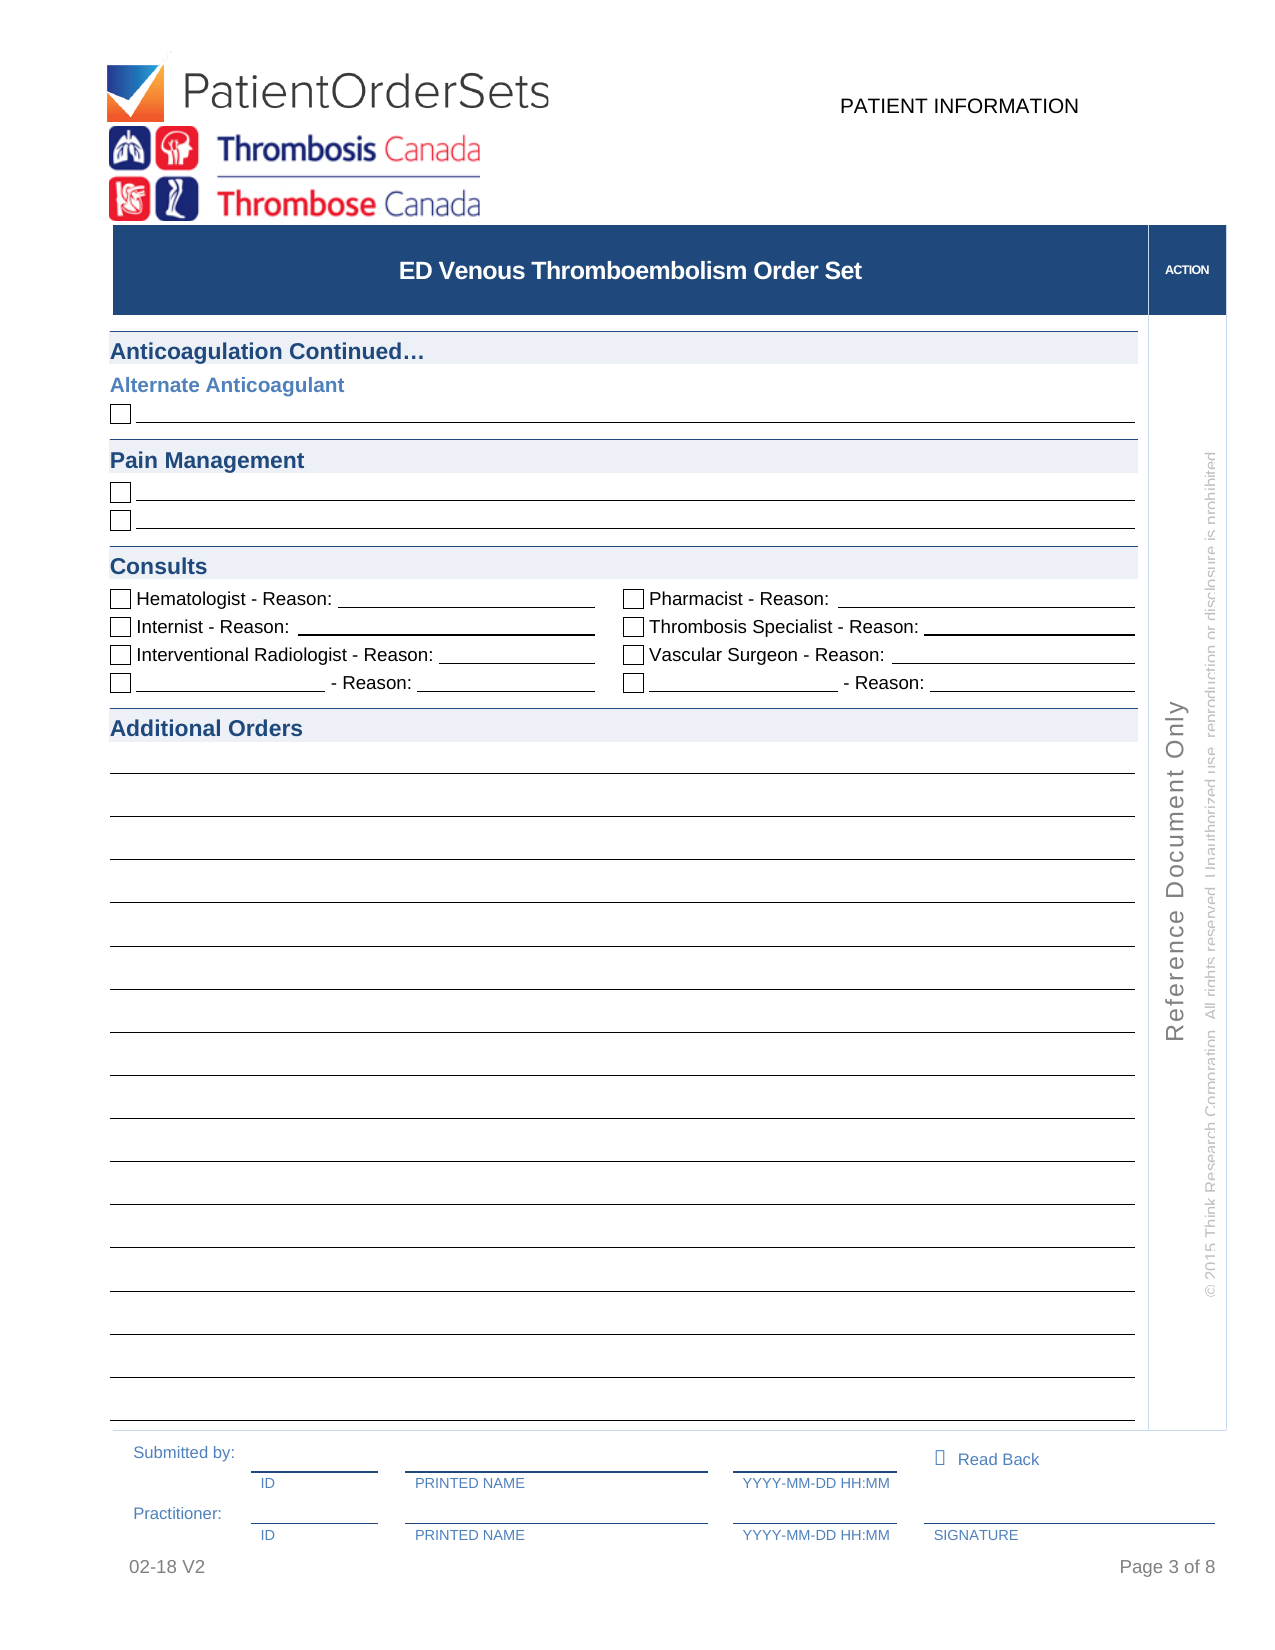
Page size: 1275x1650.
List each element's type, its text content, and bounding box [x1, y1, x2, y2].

text - Reason: - Reason: [109, 672, 1138, 693]
text Consults [109, 547, 1138, 579]
text Interventional Radiologist - Reason: Vascular Surgeon - Reason: [109, 644, 1138, 665]
text Anticoagulation Continued… [109, 332, 1138, 364]
text Hematologist - Reason: Pharmacist - Reason: [109, 588, 1138, 609]
text Alternate Anticoagulant [109, 373, 1138, 397]
text Internist - Reason: Thrombosis Specialist - Reason: [109, 616, 1138, 637]
picture [107, 126, 479, 220]
text Pain Management [109, 440, 1138, 473]
text Additional Orders [109, 709, 1138, 742]
picture [105, 50, 549, 122]
